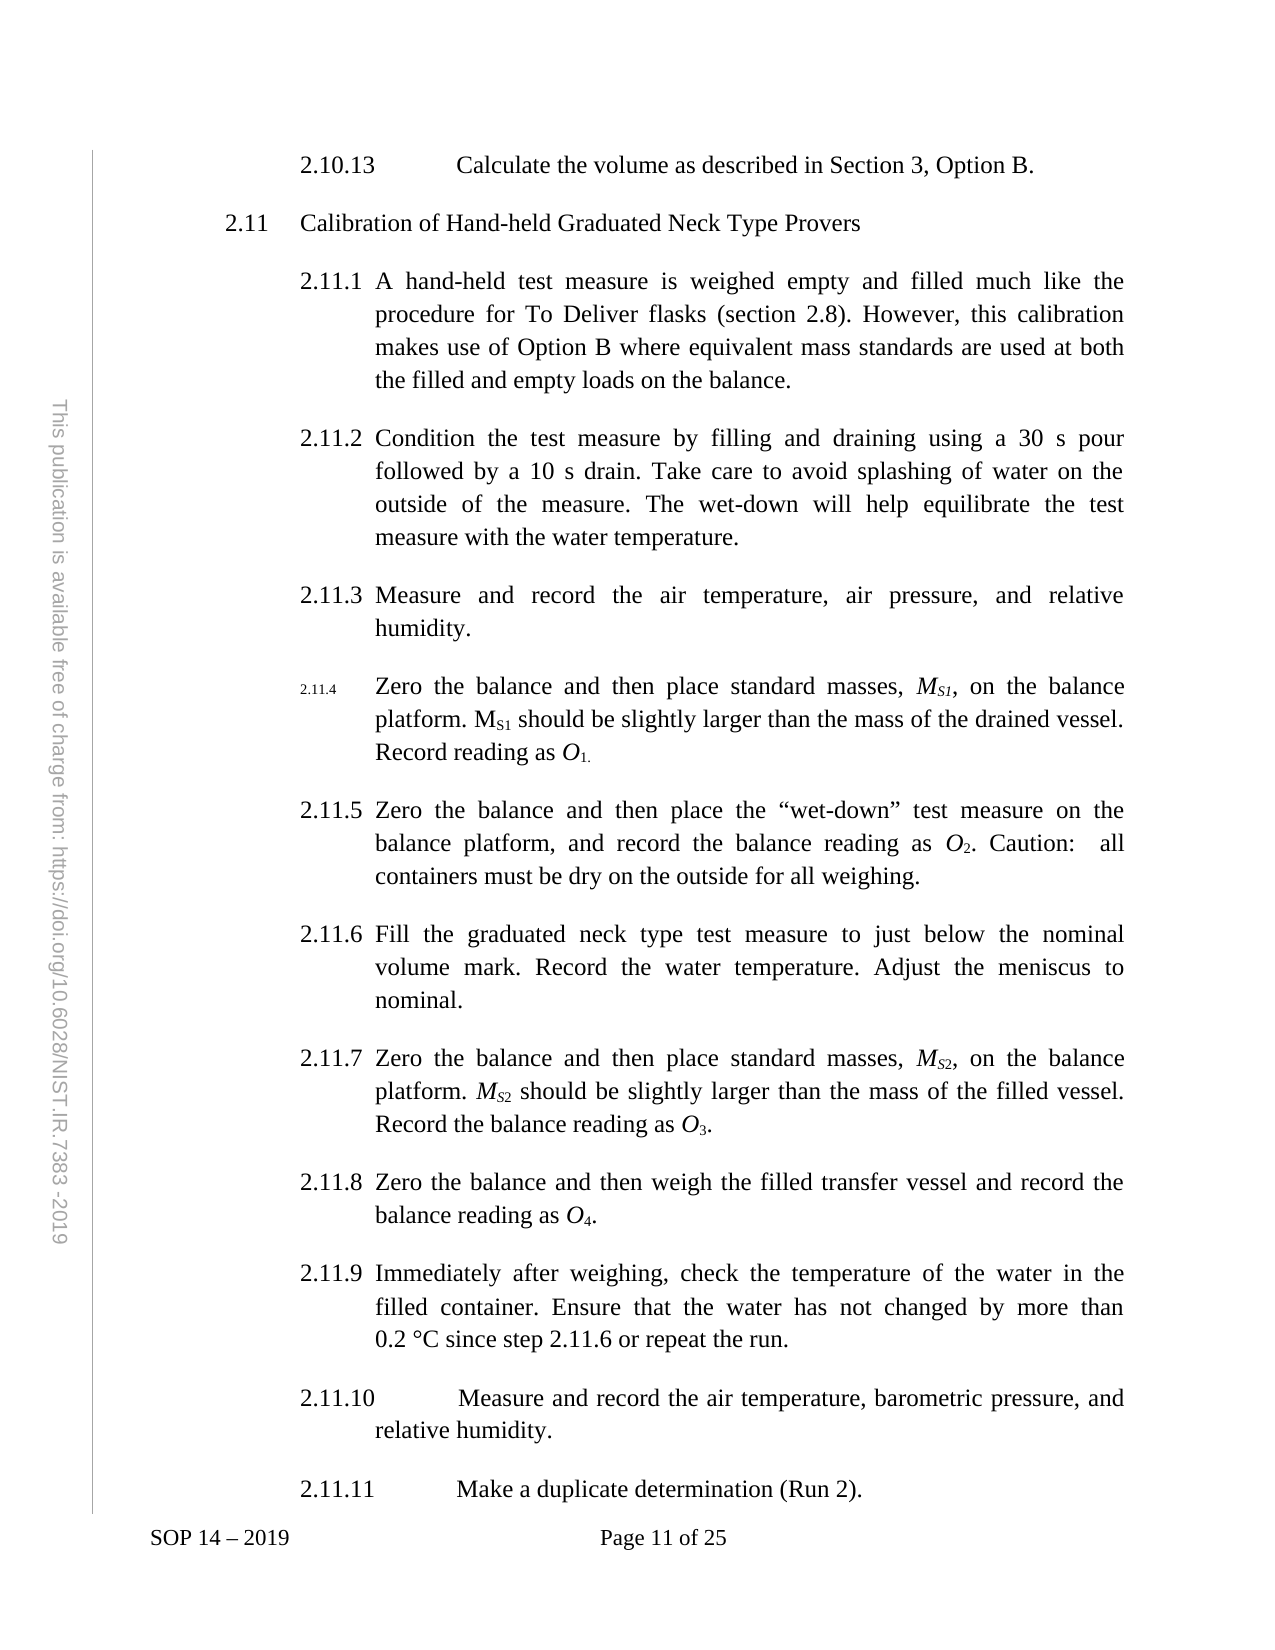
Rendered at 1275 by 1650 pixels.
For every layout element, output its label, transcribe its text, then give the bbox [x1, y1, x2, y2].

subtitle Condition the test measure by filling and draining using a 30 s pour followed by a 10 s drain. Take care to avoid splashing of water on the outside of the measure. The wet-down will help equilibrate the test measure with the water temperature. [300, 423, 1125, 551]
subtitle Zero the balance and then weigh the filled transfer vessel and record the balance reading as O4. [300, 1167, 1125, 1229]
subtitle Measure and record the air temperature, barometric pressure, and relative humidity. [300, 1383, 1125, 1444]
subtitle Zero the balance and then place standard masses, MS1, on the balance platform. MS1 should be slightly larger than the mass of the drained vessel. Record reading as O1. [300, 671, 1125, 766]
subtitle Fill the graduated neck type test measure to just below the nominal volume mark. Record the water temperature. Adjust the meniscus to nominal. [300, 919, 1125, 1014]
subtitle Zero the balance and then place the “wet-down” test measure on the balance platform, and record the balance reading as O2. Caution: all containers must be dry on the outside for all weighing. [300, 795, 1125, 890]
subtitle Zero the balance and then place standard masses, MS2, on the balance platform. MS2 should be slightly larger than the mass of the filled vessel. Record the balance reading as O3. [300, 1043, 1125, 1138]
subtitle Immediately after weighing, check the temperature of the water in the filled container. Ensure that the water has not changed by more than 0.2 °C since step 2.11.6 or repeat the run. [300, 1258, 1125, 1353]
subtitle Make a duplicate determination (Run 2). [300, 1474, 1125, 1502]
subtitle Calibration of Hand-held Graduated Neck Type Provers [225, 208, 1125, 237]
subtitle Calculate the volume as described in Section 3, Option B. [300, 150, 1125, 179]
subtitle Measure and record the air temperature, air pressure, and relative humidity. [300, 580, 1125, 642]
subtitle A hand-held test measure is weighed empty and filled much like the procedure for To Deliver flasks (section 2.8). However, this calibration makes use of Option B where equivalent mass standards are used at both the filled and empty loads on the balance. [300, 266, 1125, 394]
